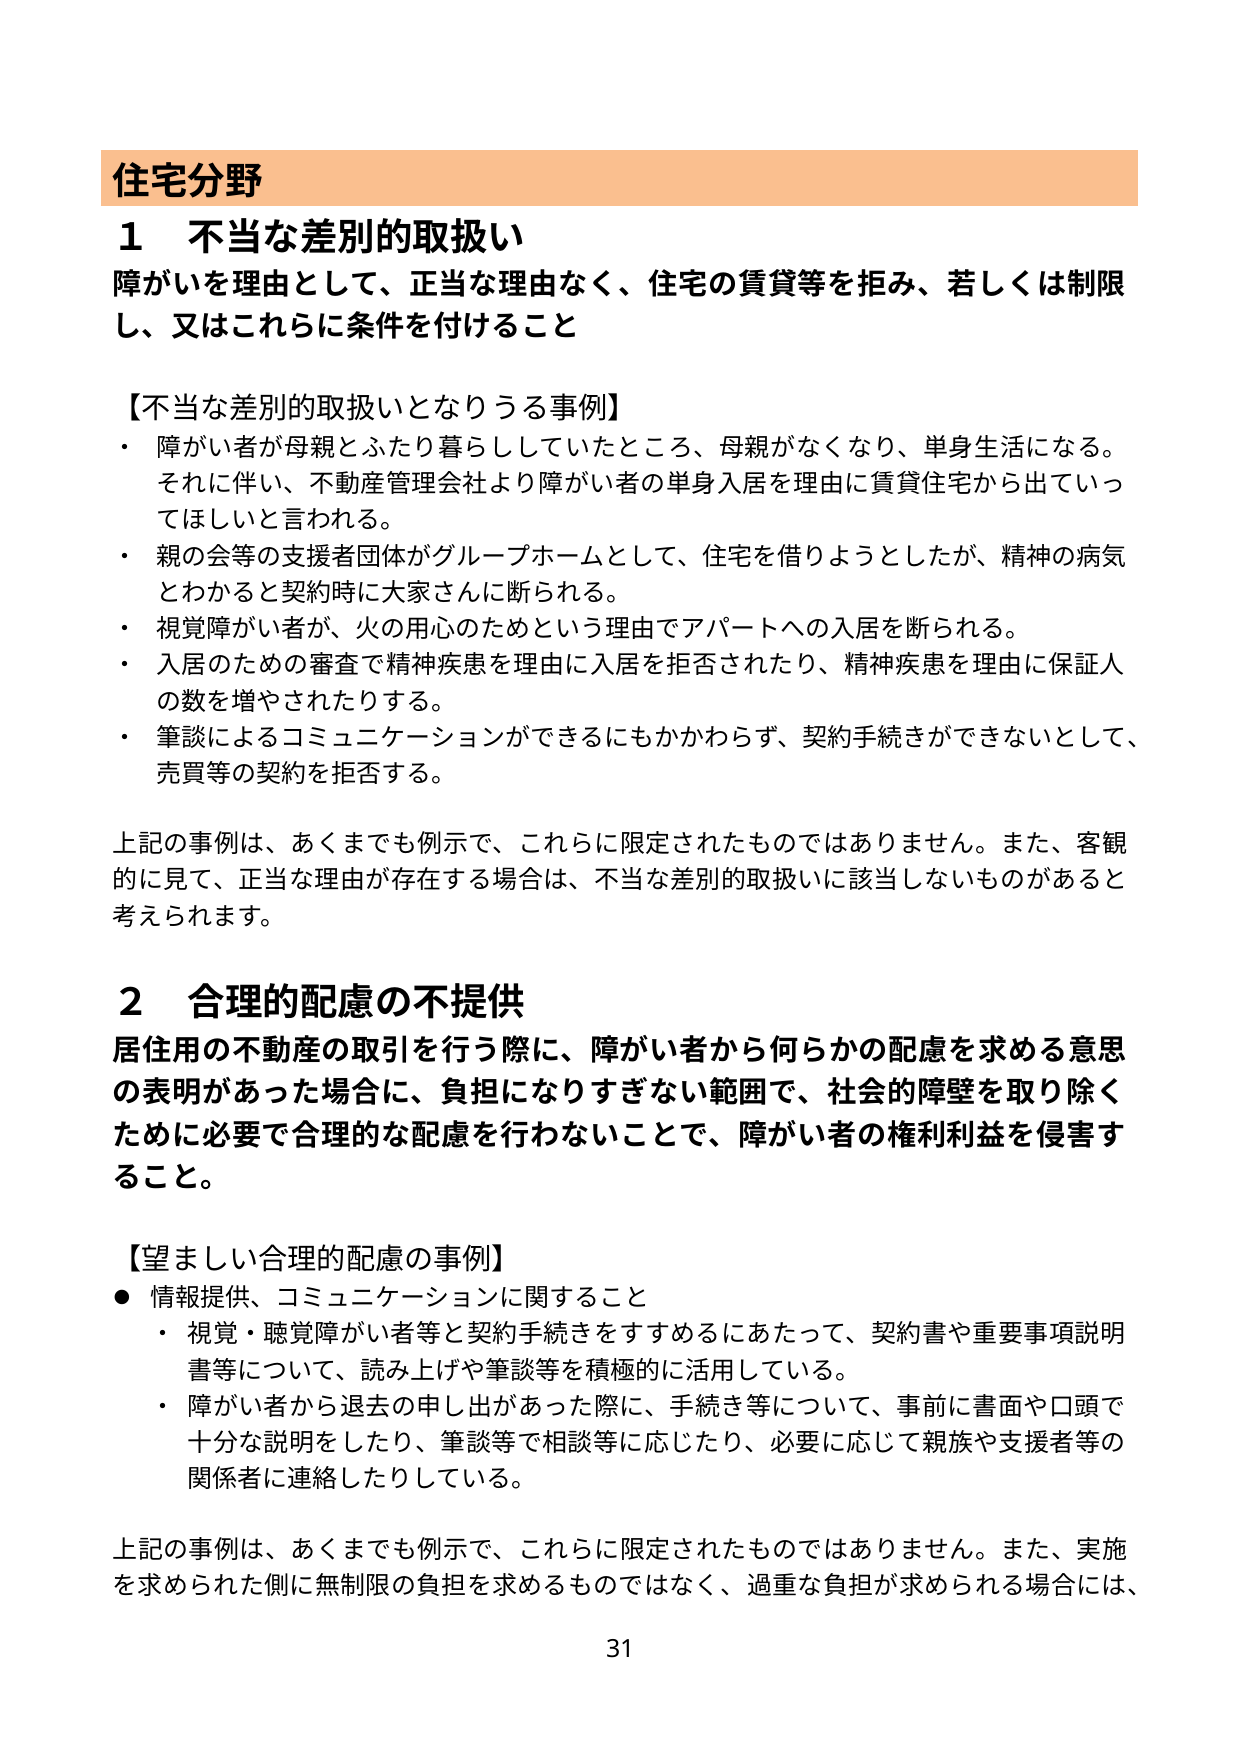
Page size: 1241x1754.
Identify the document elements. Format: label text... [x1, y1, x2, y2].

text ２ 合理的配慮の不提供 [112, 972, 1128, 1026]
table_header 住宅分野 [102, 151, 1137, 205]
list 情報提供、コミュニケーションに関すること [112, 1278, 1128, 1314]
text １ 不当な差別的取扱い [112, 206, 1128, 261]
list 障がい者が母親とふたり暮らししていたところ、母親がなくなり、単身生活になる。それに伴い、不動産管理会社より障がい者の単身入居を理由に賃貸住宅から出ていってほしいと言われる。 [112, 427, 1128, 536]
list 障がい者から退去の申し出があった際に、手続き等について、事前に書面や口頭で十分な説明をしたり、筆談等で相談等に応じたり、必要に応じて親族や支援者等の関係者に連絡したりしている。 [150, 1386, 1128, 1495]
text 【望ましい合理的配慮の事例】 [112, 1235, 1128, 1278]
text 居住用の不動産の取引を行う際に、障がい者から何らかの配慮を求める意思の表明があった場合に、負担になりすぎない範囲で、社会的障壁を取り除くために必要で合理的な配慮を行わないことで、障がい者の権利利益を侵害すること。 [112, 1026, 1128, 1196]
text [112, 1529, 1128, 1602]
text 障がいを理由として、正当な理由なく、住宅の賃貸等を拒み、若しくは制限し、又はこれらに条件を付けること [112, 261, 1128, 345]
list 入居のための審査で精神疾患を理由に入居を拒否されたり、精神疾患を理由に保証人の数を増やされたりする。 [112, 645, 1128, 717]
list 親の会等の支援者団体がグループホームとして、住宅を借りようとしたが、精神の病気とわかると契約時に大家さんに断られる。 [112, 536, 1128, 608]
list 視覚障がい者が、火の用心のためという理由でアパートへの入居を断られる。 [112, 608, 1128, 645]
list 筆談によるコミュニケーションができるにもかかわらず、契約手続きができないとして、売買等の契約を拒否する。 [112, 717, 1128, 790]
text 上記の事例は、あくまでも例示で、これらに限定されたものではありません。また、客観的に見て、正当な理由が存在する場合は、不当な差別的取扱いに該当しないものがあると考えられます。 [112, 824, 1128, 932]
list 視覚・聴覚障がい者等と契約手続きをすすめるにあたって、契約書や重要事項説明書等について、読み上げや筆談等を積極的に活用している。 [150, 1314, 1128, 1386]
text 【不当な差別的取扱いとなりうる事例】 [112, 385, 1128, 427]
